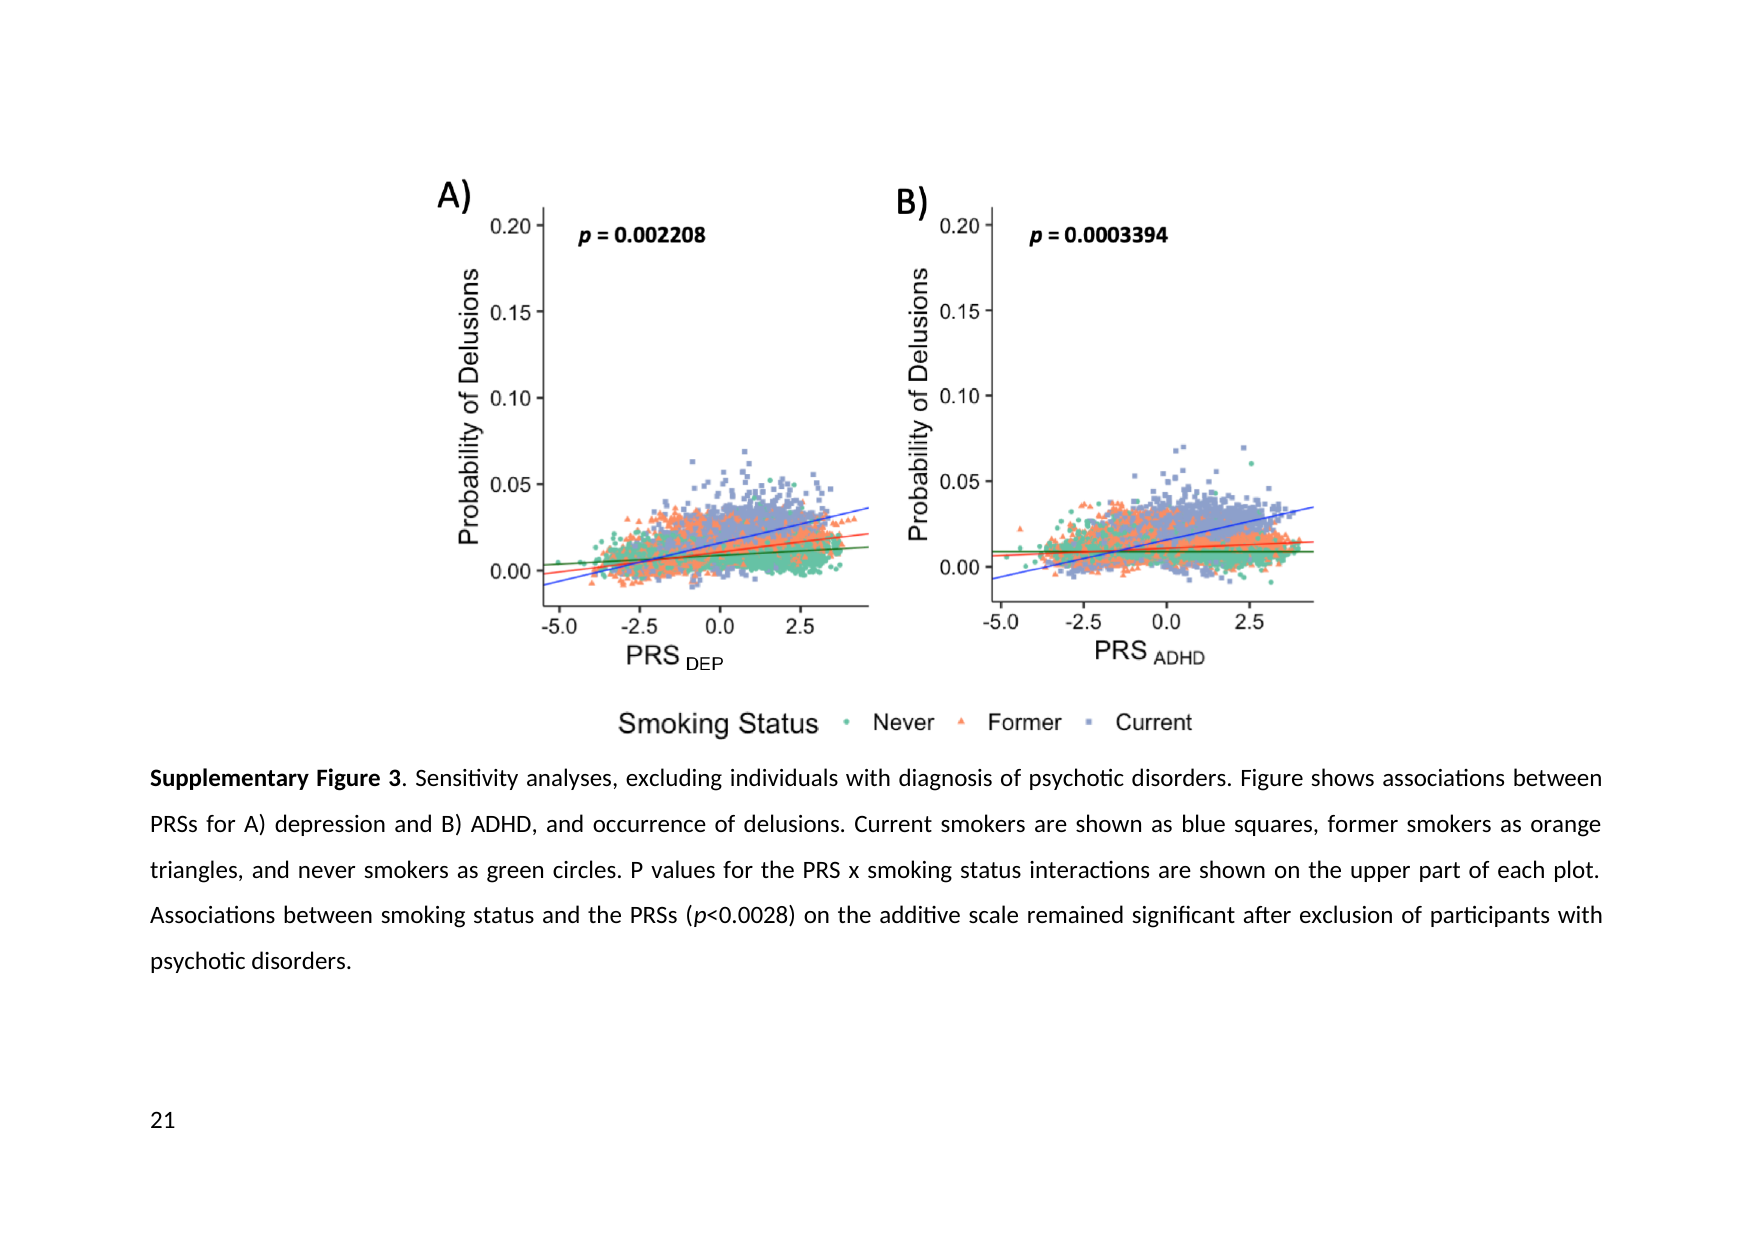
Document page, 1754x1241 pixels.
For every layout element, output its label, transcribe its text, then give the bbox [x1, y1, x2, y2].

text Supplementary Figure 3. Sensitivity analyses, excluding individuals with diagnosis of psychotic disorders. Figure shows associations between PRSs for A) depression and B) ADHD, and occurrence of delusions. Current smokers are shown as blue squares, former smokers as orange triangles, and never smokers as green circles. P values for the PRS x smoking status interactions are shown on the upper part of each plot. Associations between smoking status and the PRSs (p<0.0028) on the additive scale remained significant after exclusion of participants with psychotic disorders. [150, 762, 1604, 976]
picture [407, 150, 1347, 763]
